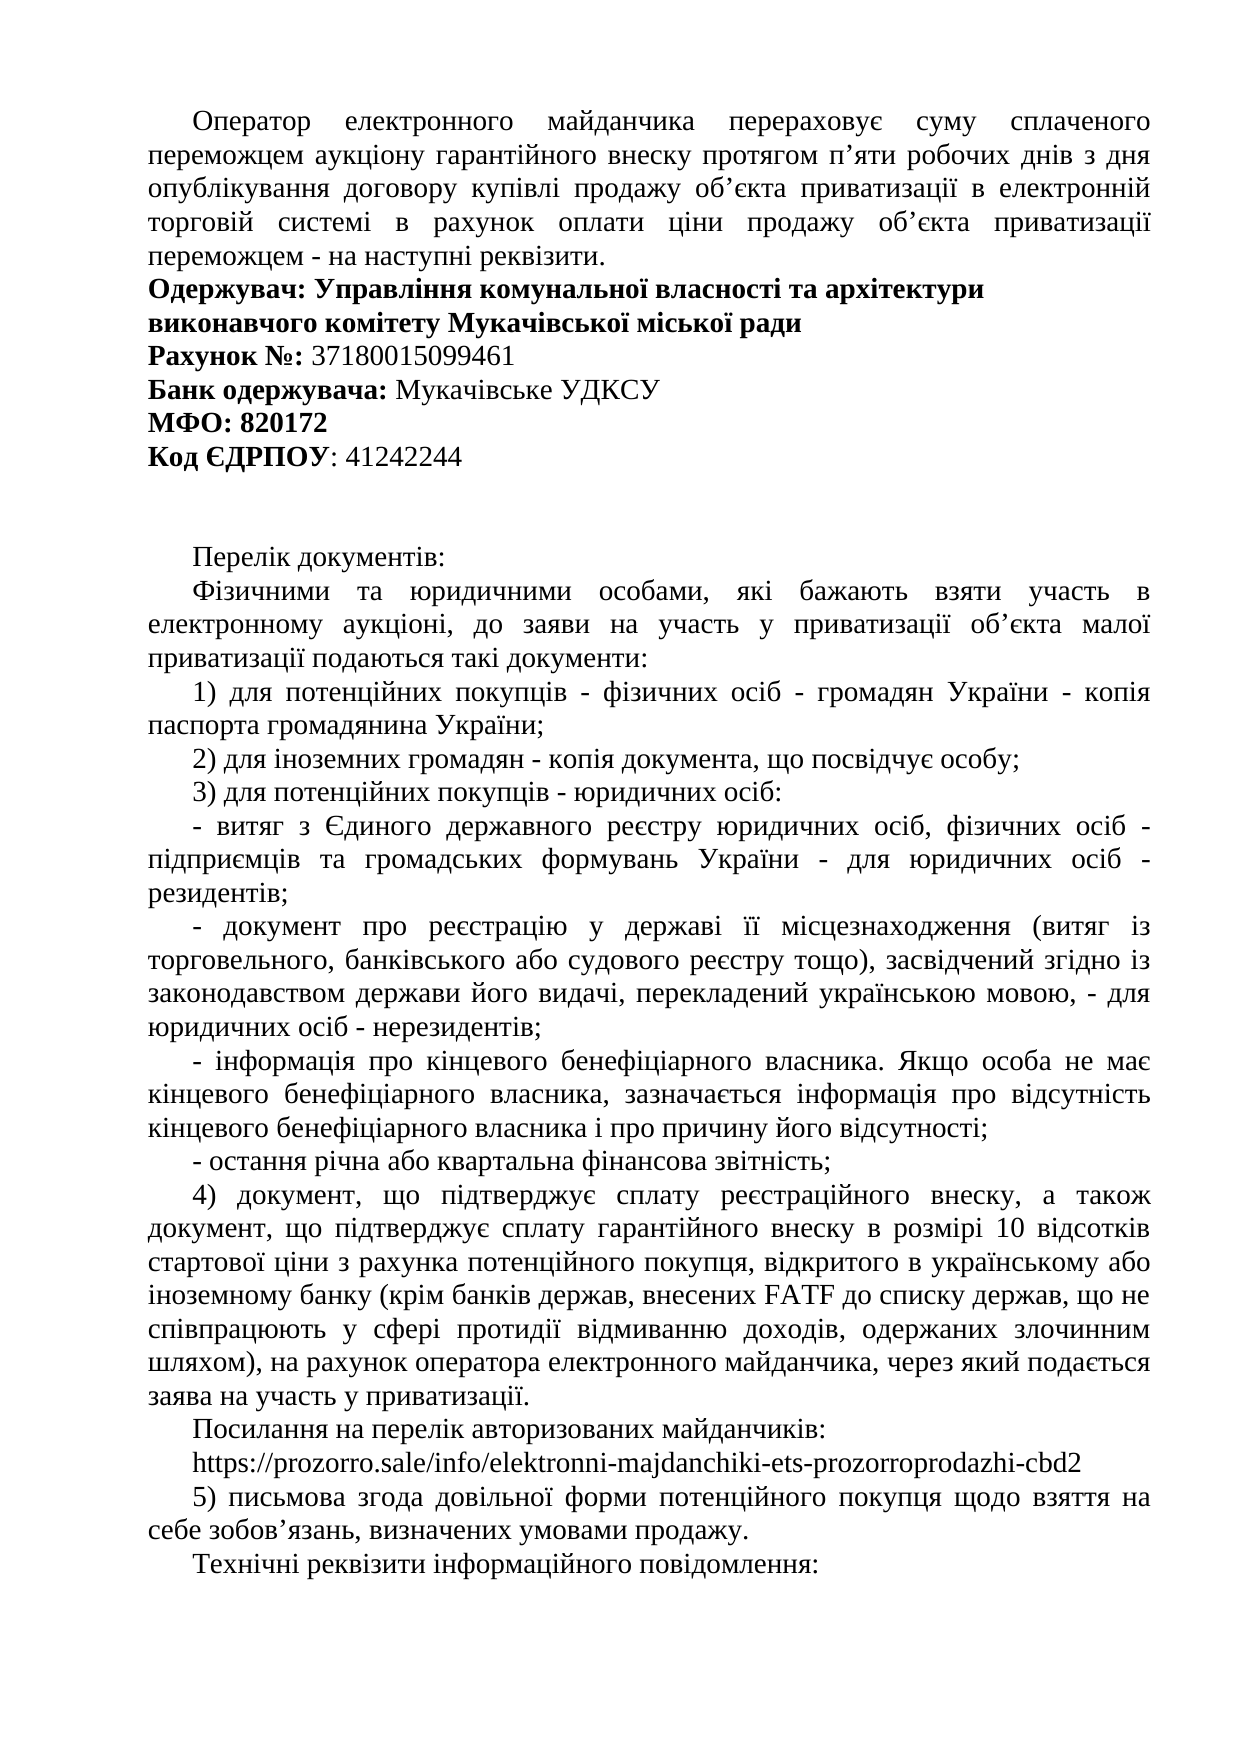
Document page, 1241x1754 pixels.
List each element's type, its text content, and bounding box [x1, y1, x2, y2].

text - остання річна або квартальна фінансова звітність; [148, 1143, 1152, 1177]
text https://prozorro.sale/info/elektronni-majdanchiki-ets-prozorroprodazhi-cbd2 [148, 1445, 1152, 1479]
text - інформація про кінцевого бенефіціарного власника. Якщо особа не має кінцевого бенефіціарного власника, зазначається інформація про відсутність кінцевого бенефіціарного власника і про причину його відсутності; [148, 1043, 1152, 1143]
text Одержувач: Управління комунальної власності та архітектури виконавчого комітету Мукачівської міської ради [148, 271, 1152, 338]
text Код ЄДРПОУ: 41242244 [148, 439, 1152, 472]
text 3) для потенційних покупців - юридичних осіб: [148, 774, 1152, 808]
text 2) для іноземних громадян - копія документа, що посвідчує особу; [148, 741, 1152, 774]
text Рахунок №: 37180015099461 [148, 338, 1152, 372]
text - документ про реєстрацію у державі її місцезнаходження (витяг із торговельного, банківського або судового реєстру тощо), засвідчений згідно із законодавством держави його видачі, перекладений українською мовою, - для юридичних осіб - нерезидентів; [148, 908, 1152, 1043]
text Фізичними та юридичними особами, які бажають взяти участь в електронному аукціоні, до заяви на участь у приватизації об’єкта малої приватизації подаються такі документи: [148, 573, 1152, 674]
text 4) документ, що підтверджує сплату реєстраційного внеску, а також документ, що підтверджує сплату гарантійного внеску в розмірі 10 відсотків стартової ціни з рахунка потенційного покупця, відкритого в українському або іноземному банку (крім банків держав, внесених FATF до списку держав, що не співпрацюють у сфері протидії відмиванню доходів, одержаних злочинним шляхом), на рахунок оператора електронного майданчика, через який подається заява на участь у приватизації. [148, 1177, 1152, 1412]
text Перелік документів: [148, 539, 1152, 573]
text 5) письмова згода довільної форми потенційного покупця щодо взяття на себе зобов’язань, визначених умовами продажу. [148, 1479, 1152, 1546]
text 1) для потенційних покупців - фізичних осіб - громадян України - копія паспорта громадянина України; [148, 674, 1152, 741]
text Технічні реквізити інформаційного повідомлення: [148, 1546, 1152, 1579]
text Оператор електронного майданчика перераховує суму сплаченого переможцем аукціону гарантійного внеску протягом п’яти робочих днів з дня опублікування договору купівлі продажу об’єкта приватизації в електронній торговій системі в рахунок оплати ціни продажу об’єкта приватизації переможцем - на наступні реквізити. [148, 103, 1152, 271]
text Посилання на перелік авторизованих майданчиків: [148, 1412, 1152, 1445]
text МФО: 820172 [148, 405, 1152, 439]
text - витяг з Єдиного державного реєстру юридичних осіб, фізичних осіб - підприємців та громадських формувань України - для юридичних осіб - резидентів; [148, 808, 1152, 908]
text Банк одержувача: Мукачівське УДКСУ [148, 372, 1152, 405]
